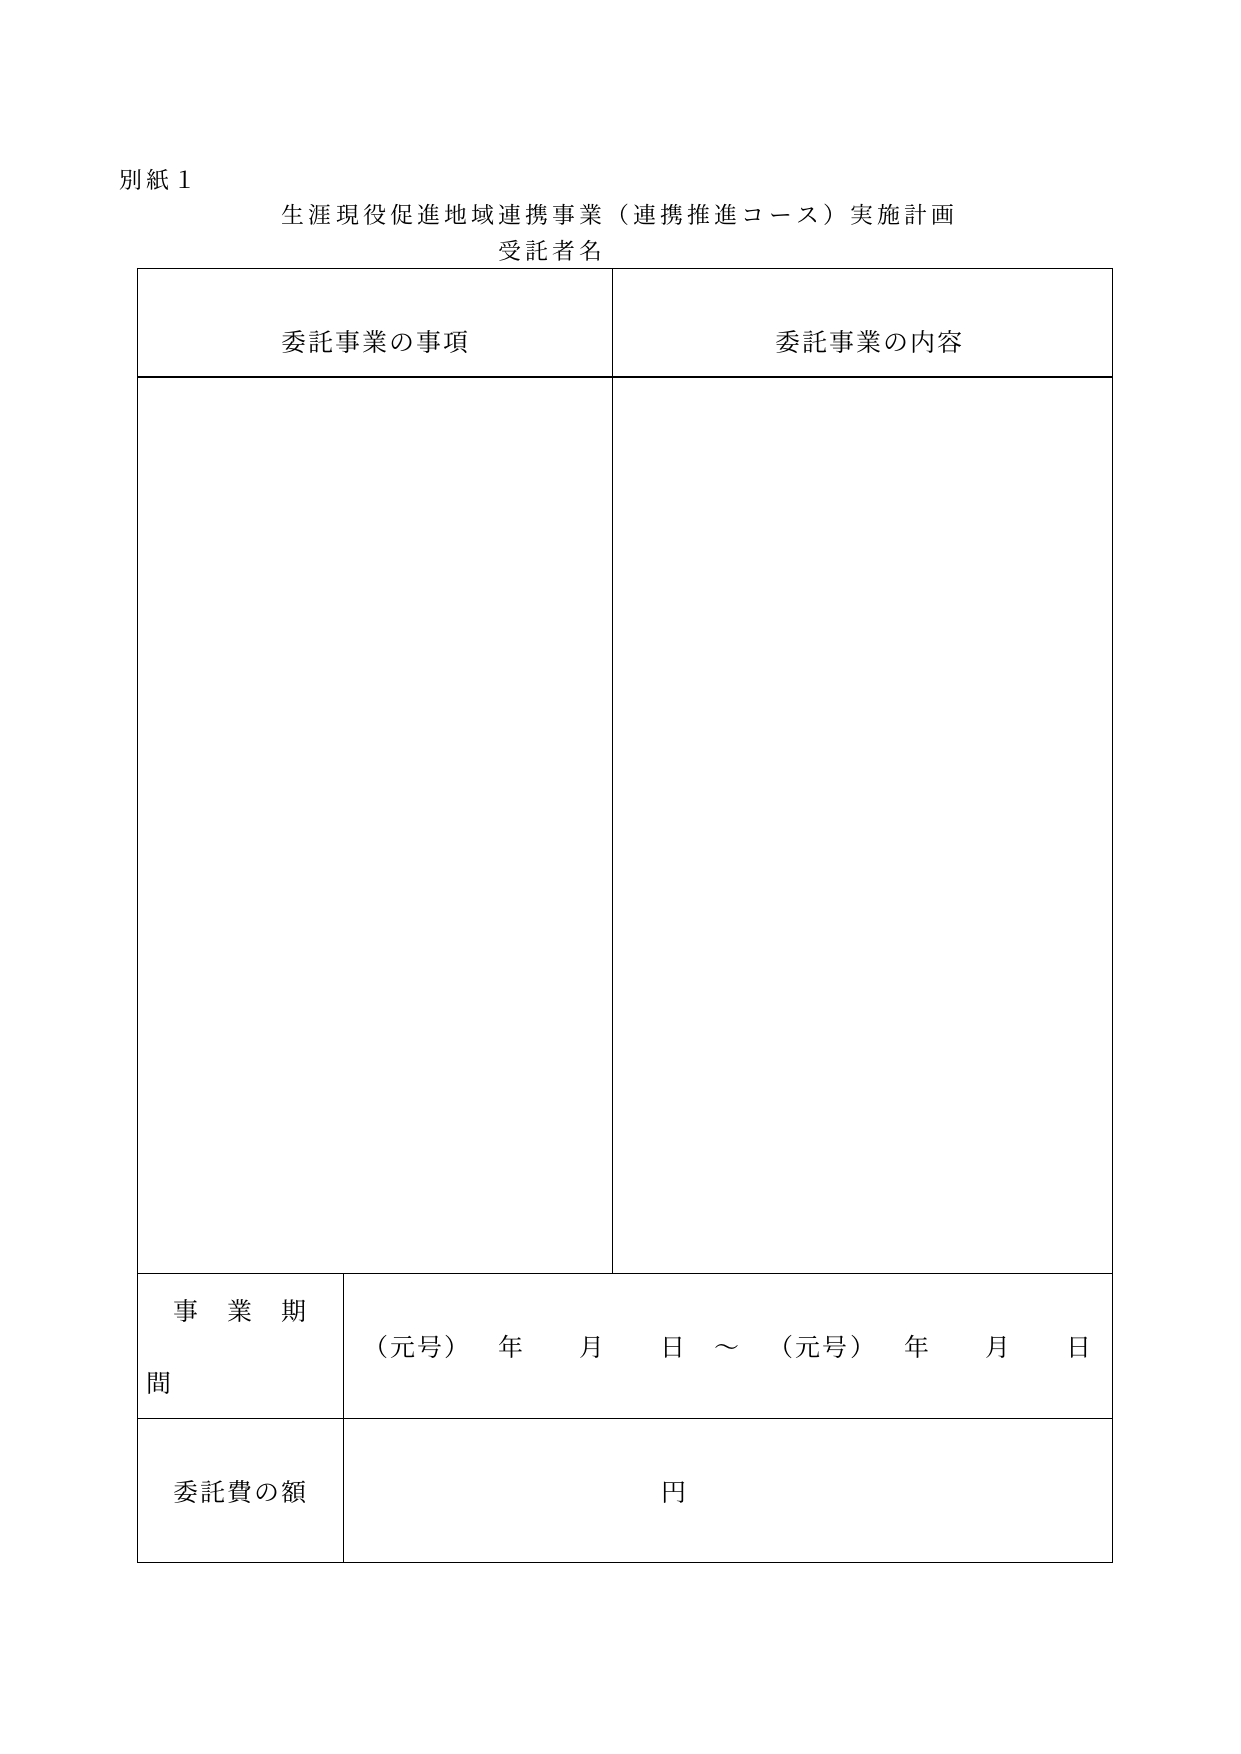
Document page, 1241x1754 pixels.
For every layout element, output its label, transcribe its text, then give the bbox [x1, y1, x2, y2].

table_header 委託事業の内容 [613, 269, 1112, 376]
table_cell （元号） 年 月 日 ～ （元号） 年 月 日 [344, 1274, 1112, 1418]
table_cell [613, 378, 1112, 1273]
table_header 委託事業の事項 [138, 269, 612, 376]
text 生涯現役促進地域連携事業（連携推進コース）実施計画 [119, 196, 1121, 232]
text 別紙１ [119, 160, 1121, 196]
table_cell [138, 378, 612, 1273]
table_cell 円 [344, 1419, 1112, 1562]
text 受託者名 [119, 232, 1121, 268]
table_cell 事業期間 [138, 1274, 343, 1418]
table_cell 委託費の額 [138, 1419, 343, 1562]
